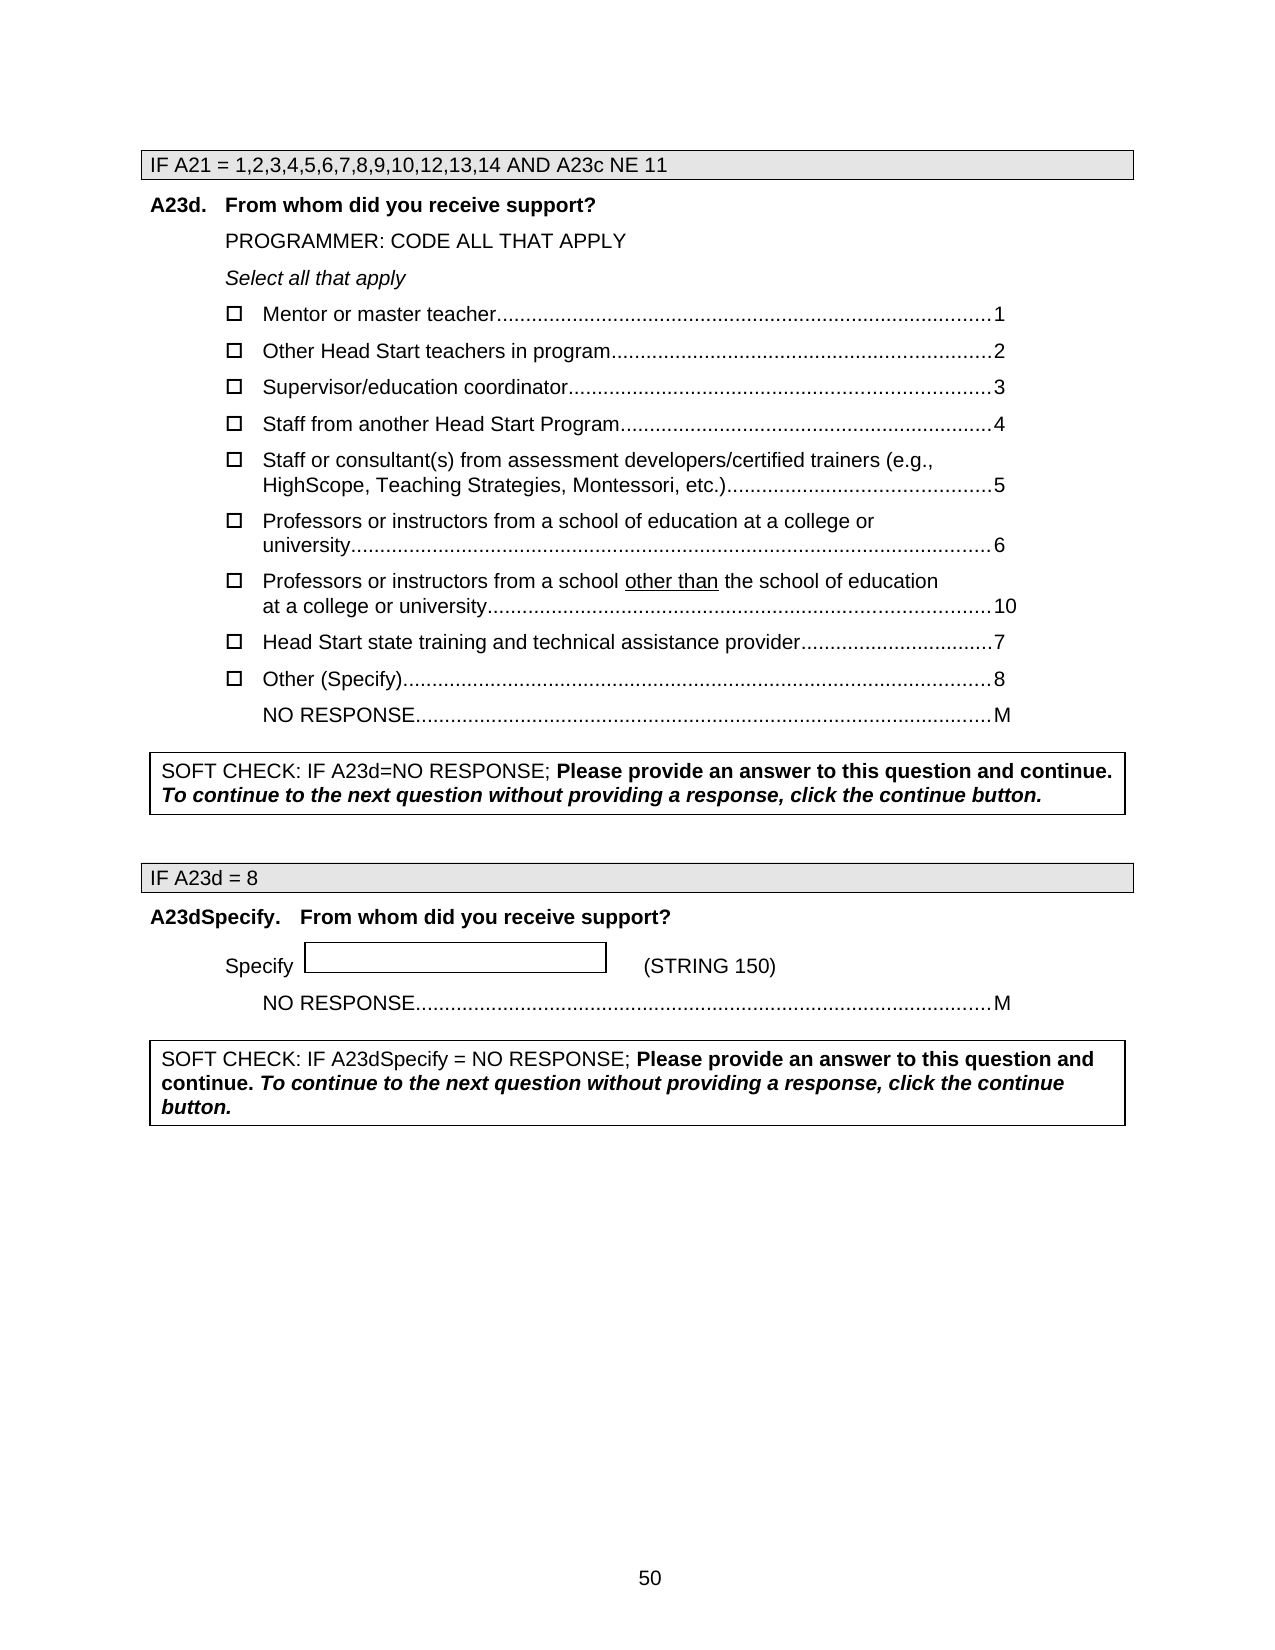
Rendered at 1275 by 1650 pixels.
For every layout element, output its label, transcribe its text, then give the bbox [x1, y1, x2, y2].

text PROGRAMMER: CODE ALL THAT APPLY [150, 229, 1182, 253]
table_header SOFT CHECK: IF A23dSpecify = NO RESPONSE; Please provide an answer to this question and continue. To continue to the next question without providing a response, click the continue button. [151, 1041, 1124, 1125]
text Staff or consultant(s) from assessment developers/certified trainers (e.g., HighScope, Teaching Strategies, Montessori, etc.) 5 [225, 448, 956, 496]
text Head Start state training and technical assistance provider 7 [225, 630, 825, 654]
text Staff from another Head Start Program 4 [225, 412, 956, 436]
text Professors or instructors from a school other than the school of education at a college or university 10 [225, 569, 956, 617]
text IF A23d = 8 [142, 864, 1133, 892]
text Select all that apply [225, 266, 891, 289]
text A23dSpecify. From whom did you receive support? [150, 905, 1181, 929]
text Other (Specify) 8 [225, 666, 956, 691]
text Supervisor/education coordinator 3 [225, 375, 956, 399]
text Specify (STRING 150) [225, 954, 1125, 978]
text A23d. From whom did you receive support? [150, 193, 1182, 217]
text IF A21 = 1,2,3,4,5,6,7,8,9,10,12,13,14 AND A23c NE 11 [142, 151, 1133, 179]
text Other Head Start teachers in program 2 [225, 339, 900, 363]
text NO RESPONSE M [262, 991, 956, 1014]
text Professors or instructors from a school of education at a college or university 6 [225, 509, 956, 557]
text Mentor or master teacher 1 [225, 302, 956, 326]
table_header SOFT CHECK: IF A23d=NO RESPONSE; Please provide an answer to this question and continue. To continue to the next question without providing a response, click the continue button. [151, 753, 1124, 813]
text NO RESPONSE M [262, 703, 956, 727]
